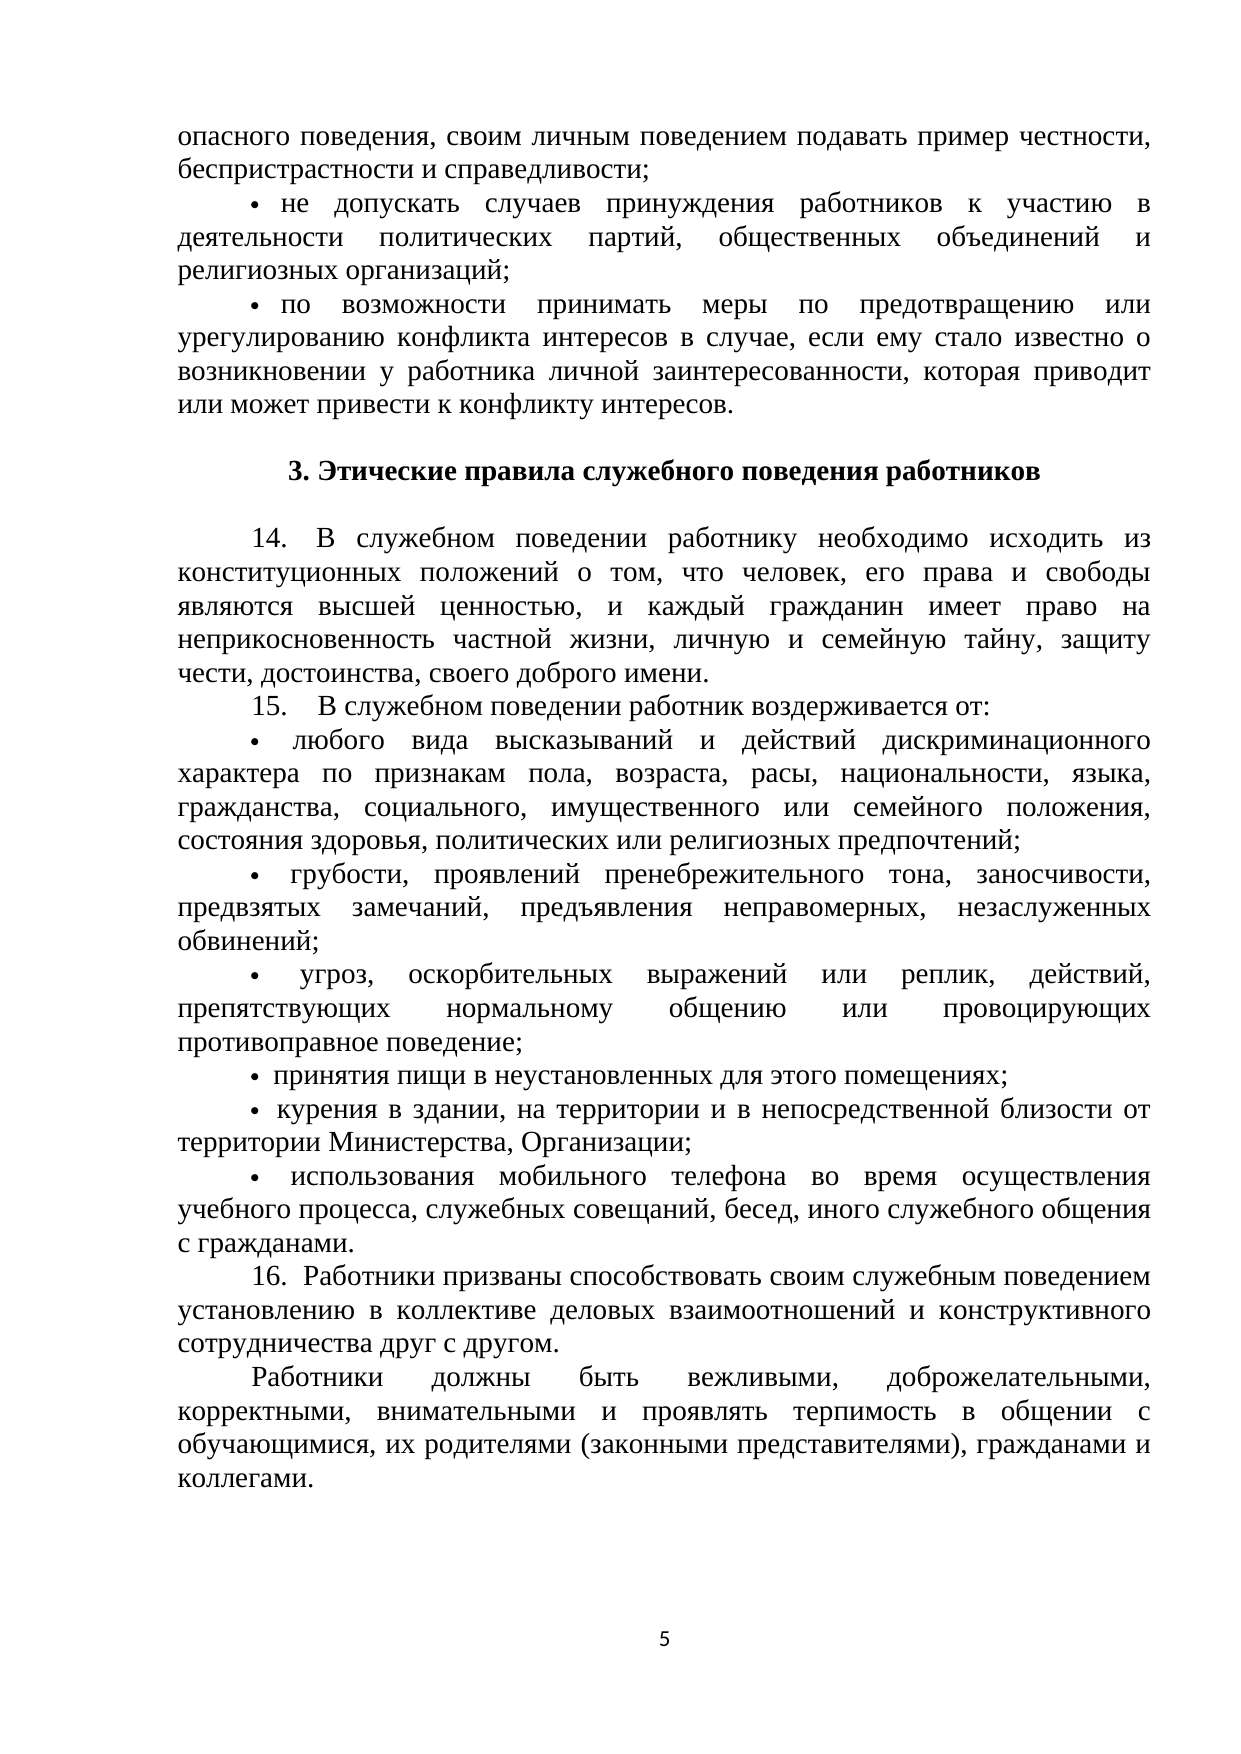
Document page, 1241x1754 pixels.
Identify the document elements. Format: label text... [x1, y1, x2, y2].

list не допускать случаев принуждения работников к участию в деятельности политических партий, общественных объединений и религиозных организаций; [177, 185, 1152, 286]
list принятия пищи в неустановленных для этого помещениях; [177, 1057, 1152, 1091]
list любого вида высказываний и действий дискриминационного характера по признакам пола, возраста, расы, национальности, языка, гражданства, социального, имущественного или семейного положения, состояния здоровья, политических или религиозных предпочтений; [177, 722, 1152, 856]
list использования мобильного телефона во время осуществления учебного процесса, служебных совещаний, бесед, иного служебного общения с гражданами. [177, 1158, 1152, 1258]
list по возможности принимать меры по предотвращению или урегулированию конфликта интересов в случае, если ему стало известно о возникновении у работника личной заинтересованности, которая приводит или может привести к конфликту интересов. [177, 286, 1152, 420]
list курения в здании, на территории и в непосредственной близости от территории Министерства, Организации; [177, 1091, 1152, 1158]
list В служебном поведении работник воздерживается от: [177, 688, 1152, 722]
list Работники призваны способствовать своим служебным поведением установлению в коллективе деловых взаимоотношений и конструктивного сотрудничества друг с другом. [177, 1258, 1152, 1359]
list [177, 118, 1152, 185]
list В служебном поведении работнику необходимо исходить из конституционных положений о том, что человек, его права и свободы являются высшей ценностью, и каждый гражданин имеет право на неприкосновенность частной жизни, личную и семейную тайну, защиту чести, достоинства, своего доброго имени. [177, 521, 1152, 688]
text Работники должны быть вежливыми, доброжелательными, корректными, внимательными и проявлять терпимость в общении с обучающимися, их родителями (законными представителями), гражданами и коллегами. [177, 1359, 1152, 1493]
list грубости, проявлений пренебрежительного тона, заносчивости, предвзятых замечаний, предъявления неправомерных, незаслуженных обвинений; [177, 856, 1152, 957]
text 3. Этические правила служебного поведения работников [177, 453, 1152, 487]
list угроз, оскорбительных выражений или реплик, действий, препятствующих нормальному общению или провоцирующих противоправное поведение; [177, 957, 1152, 1057]
